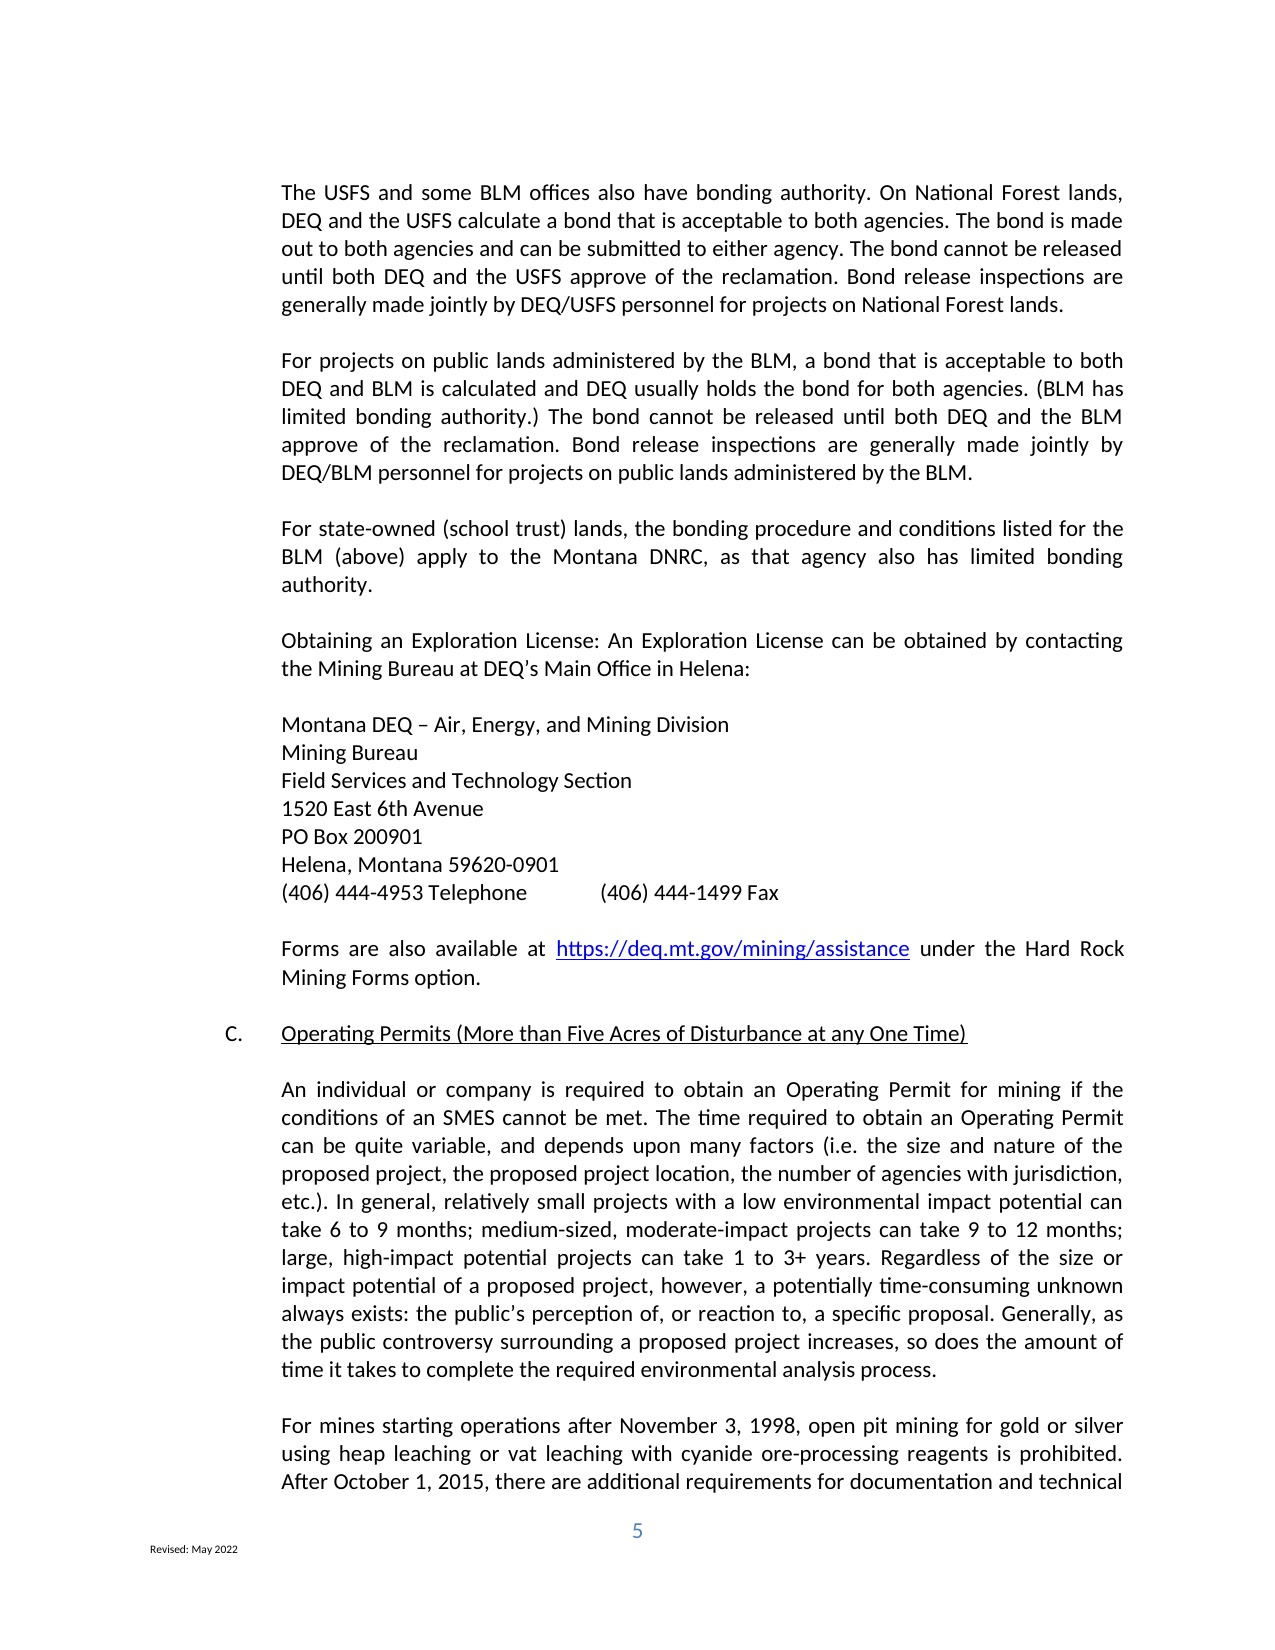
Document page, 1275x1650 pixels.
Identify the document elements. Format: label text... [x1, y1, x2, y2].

text For projects on public lands administered by the BLM, a bond that is acceptable to both DEQ and BLM is calculated and DEQ usually holds the bond for both agencies. (BLM has limited bonding authority.) The bond cannot be released until both DEQ and the BLM approve of the reclamation. Bond release inspections are generally made jointly by DEQ/BLM personnel for projects on public lands administered by the BLM. [281, 346, 1125, 486]
text (406) 444-4953 Telephone (406) 444-1499 Fax [281, 878, 1125, 907]
text Helena, Montana 59620-0901 [281, 851, 1125, 878]
text Montana DEQ – Air, Energy, and Mining Division [281, 710, 1125, 738]
text 1520 East 6th Avenue [281, 794, 1125, 822]
text C. Operating Permits (More than Five Acres of Disturbance at any One Time) [225, 1019, 1125, 1047]
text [281, 1411, 1125, 1495]
text The USFS and some BLM offices also have bonding authority. On National Forest lands, DEQ and the USFS calculate a bond that is acceptable to both agencies. The bond is made out to both agencies and can be submitted to either agency. The bond cannot be released until both DEQ and the USFS approve of the reclamation. Bond release inspections are generally made jointly by DEQ/USFS personnel for projects on National Forest lands. [281, 178, 1125, 318]
text Field Services and Technology Section [281, 766, 1125, 794]
text Forms are also available at https://deq.mt.gov/mining/assistance under the Hard Rock Mining Forms option. [281, 934, 1125, 991]
text Obtaining an Exploration License: An Exploration License can be obtained by contacting the Mining Bureau at DEQ’s Main Office in Helena: [281, 626, 1125, 682]
text PO Box 200901 [281, 822, 1125, 851]
text An individual or company is required to obtain an Operating Permit for mining if the conditions of an SMES cannot be met. The time required to obtain an Operating Permit can be quite variable, and depends upon many factors (i.e. the size and nature of the proposed project, the proposed project location, the number of agencies with jurisdiction, etc.). In general, relatively small projects with a low environmental impact potential can take 6 to 9 months; medium-sized, moderate-impact projects can take 9 to 12 months; large, high-impact potential projects can take 1 to 3+ years. Regardless of the size or impact potential of a proposed project, however, a potentially time-consuming unknown always exists: the public’s perception of, or reaction to, a specific proposal. Generally, as the public controversy surrounding a proposed project increases, so does the amount of time it takes to complete the required environmental analysis process. [281, 1075, 1125, 1383]
text For state-owned (school trust) lands, the bonding procedure and conditions listed for the BLM (above) apply to the Montana DNRC, as that agency also has limited bonding authority. [281, 514, 1125, 598]
text Mining Bureau [281, 738, 1125, 766]
